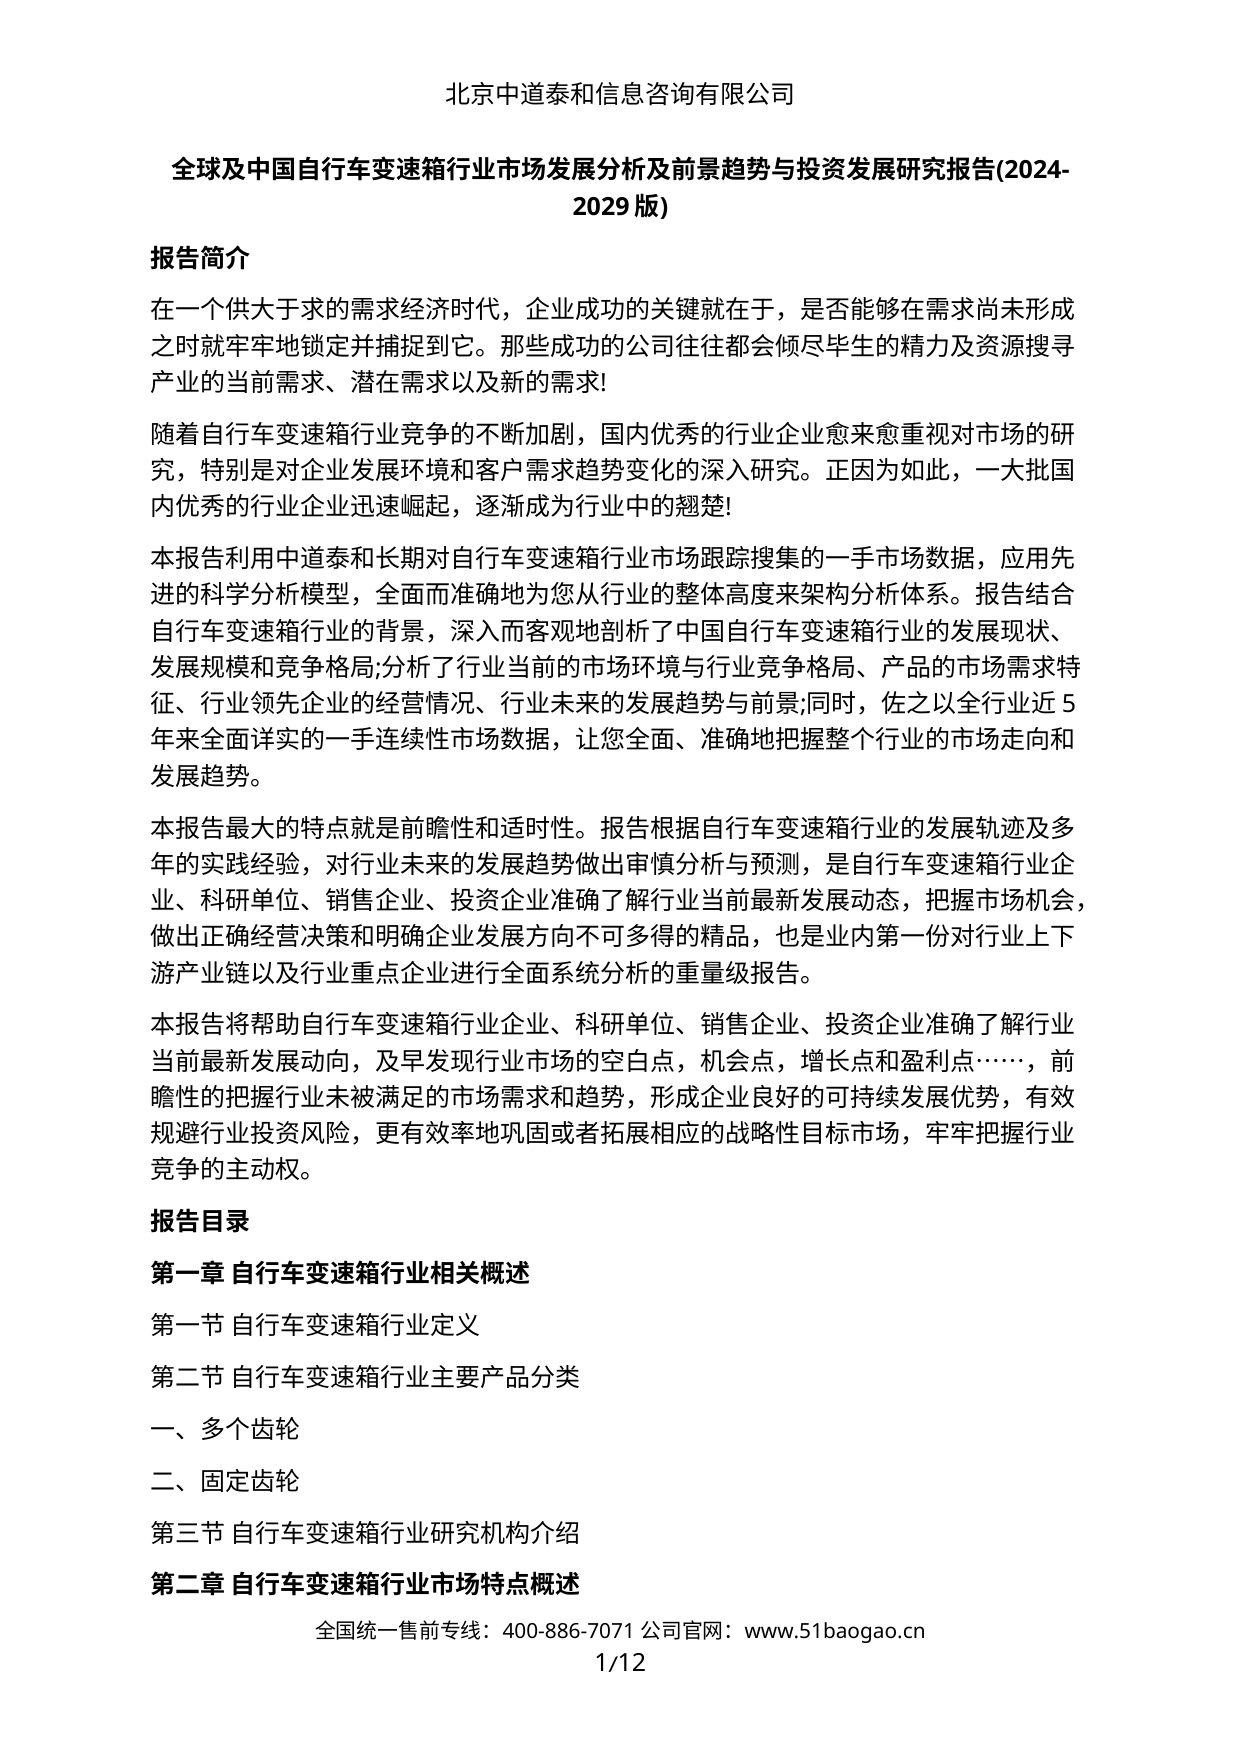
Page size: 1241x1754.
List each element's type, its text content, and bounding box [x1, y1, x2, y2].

text 随着自行车变速箱行业竞争的不断加剧，国内优秀的行业企业愈来愈重视对市场的研究，特别是对企业发展环境和客户需求趋势变化的深入研究。正因为如此，一大批国内优秀的行业企业迅速崛起，逐渐成为行业中的翘楚! [150, 414, 1090, 523]
text 第一章 自行车变速箱行业相关概述 [150, 1254, 1090, 1290]
text 报告目录 [150, 1202, 1090, 1238]
text 报告简介 [150, 238, 1090, 274]
text 第二章 自行车变速箱行业市场特点概述 [150, 1565, 1090, 1601]
text 一、多个齿轮 [150, 1409, 1090, 1446]
text 第一节 自行车变速箱行业定义 [150, 1306, 1090, 1342]
text 第二节 自行车变速箱行业主要产品分类 [150, 1357, 1090, 1394]
text 本报告将帮助自行车变速箱行业企业、科研单位、销售企业、投资企业准确了解行业当前最新发展动向，及早发现行业市场的空白点，机会点，增长点和盈利点……，前瞻性的把握行业未被满足的市场需求和趋势，形成企业良好的可持续发展优势，有效规避行业投资风险，更有效率地巩固或者拓展相应的战略性目标市场，牢牢把握行业竞争的主动权。 [150, 1005, 1090, 1186]
text 本报告利用中道泰和长期对自行车变速箱行业市场跟踪搜集的一手市场数据，应用先进的科学分析模型，全面而准确地为您从行业的整体高度来架构分析体系。报告结合自行车变速箱行业的背景，深入而客观地剖析了中国自行车变速箱行业的发展现状、发展规模和竞争格局;分析了行业当前的市场环境与行业竞争格局、产品的市场需求特征、行业领先企业的经营情况、行业未来的发展趋势与前景;同时，佐之以全行业近5年来全面详实的一手连续性市场数据，让您全面、准确地把握整个行业的市场走向和发展趋势。 [150, 539, 1090, 792]
text 在一个供大于求的需求经济时代，企业成功的关键就在于，是否能够在需求尚未形成之时就牢牢地锁定并捕捉到它。那些成功的公司往往都会倾尽毕生的精力及资源搜寻产业的当前需求、潜在需求以及新的需求! [150, 290, 1090, 399]
text 全球及中国自行车变速箱行业市场发展分析及前景趋势与投资发展研究报告(2024-2029版) [150, 150, 1090, 222]
text 二、固定齿轮 [150, 1461, 1090, 1497]
text 第三节 自行车变速箱行业研究机构介绍 [150, 1513, 1090, 1549]
text 本报告最大的特点就是前瞻性和适时性。报告根据自行车变速箱行业的发展轨迹及多年的实践经验，对行业未来的发展趋势做出审慎分析与预测，是自行车变速箱行业企业、科研单位、销售企业、投资企业准确了解行业当前最新发展动态，把握市场机会，做出正确经营决策和明确企业发展方向不可多得的精品，也是业内第一份对行业上下游产业链以及行业重点企业进行全面系统分析的重量级报告。 [150, 808, 1090, 989]
